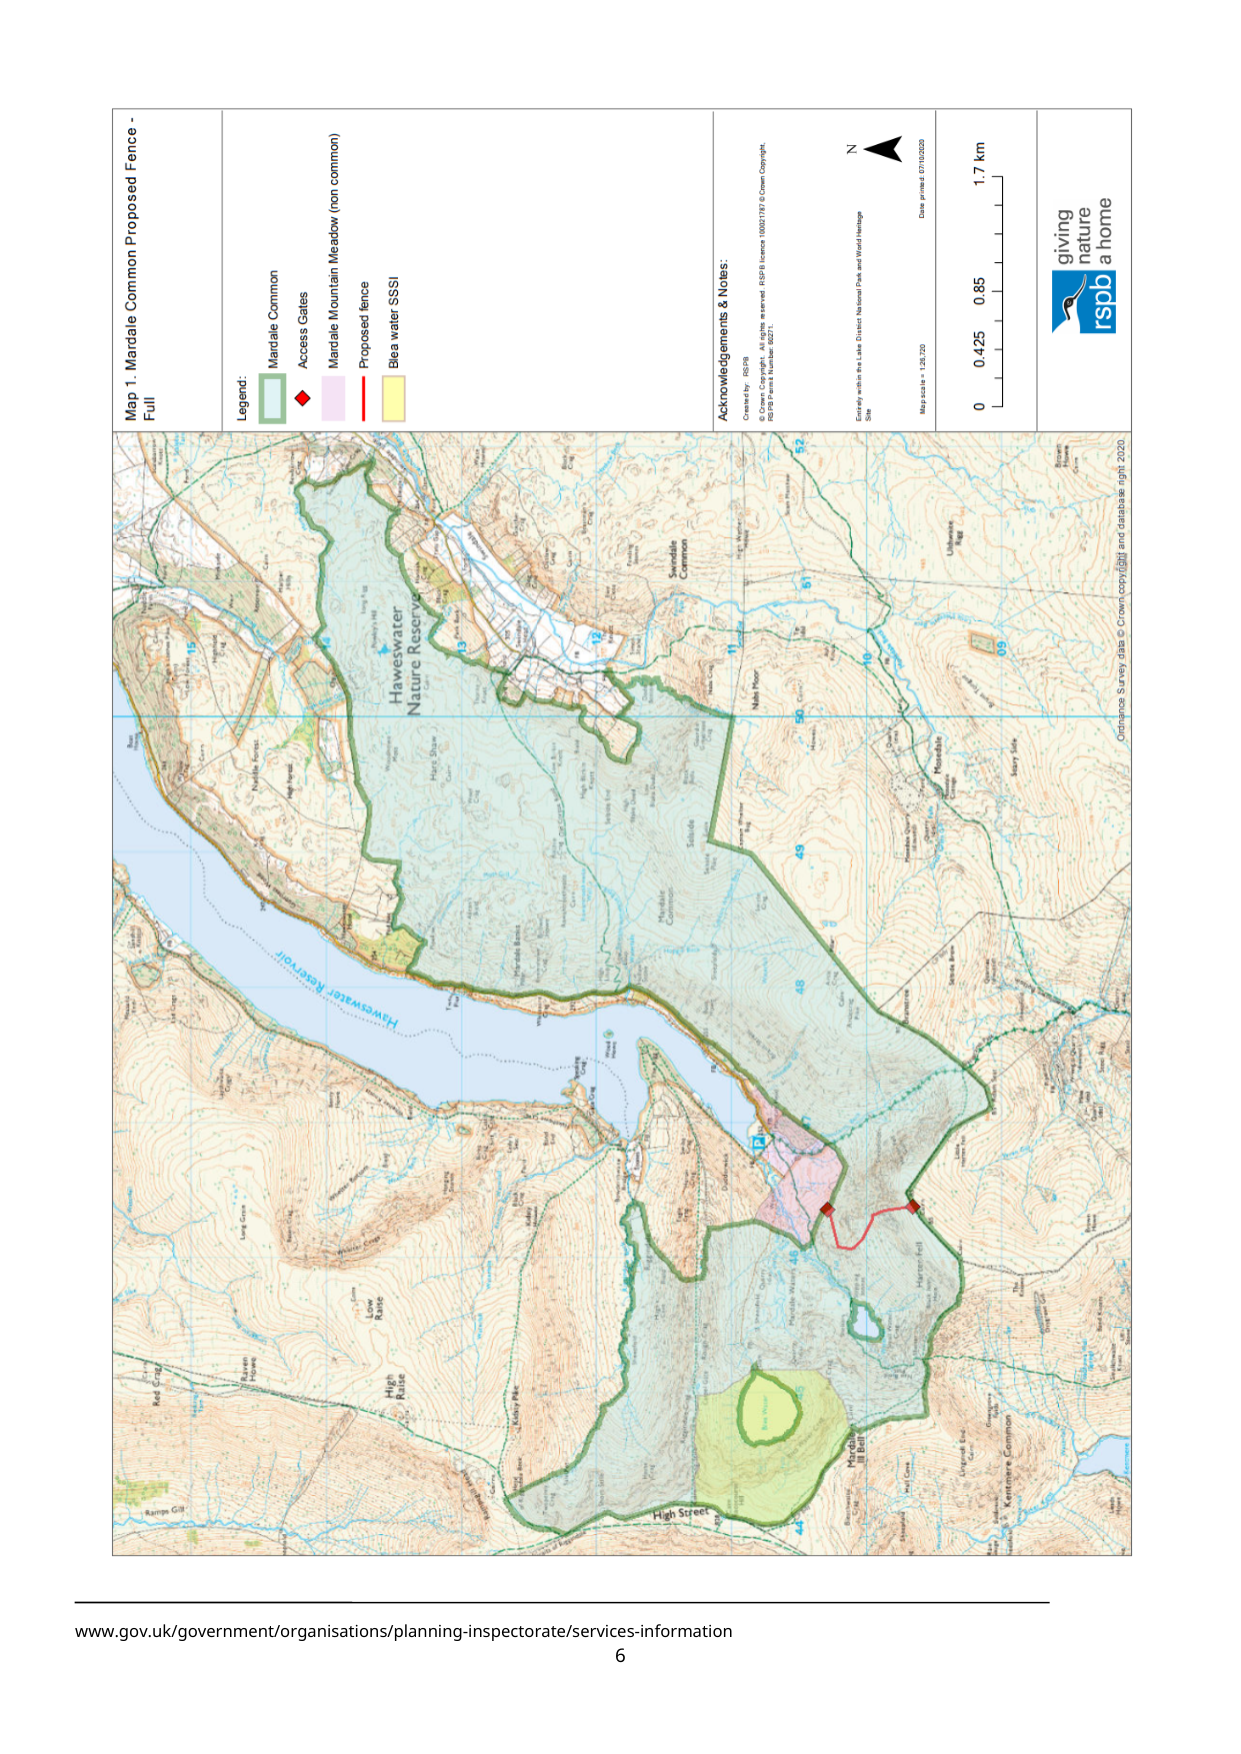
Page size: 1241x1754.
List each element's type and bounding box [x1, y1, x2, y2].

picture [105, 104, 1137, 1561]
